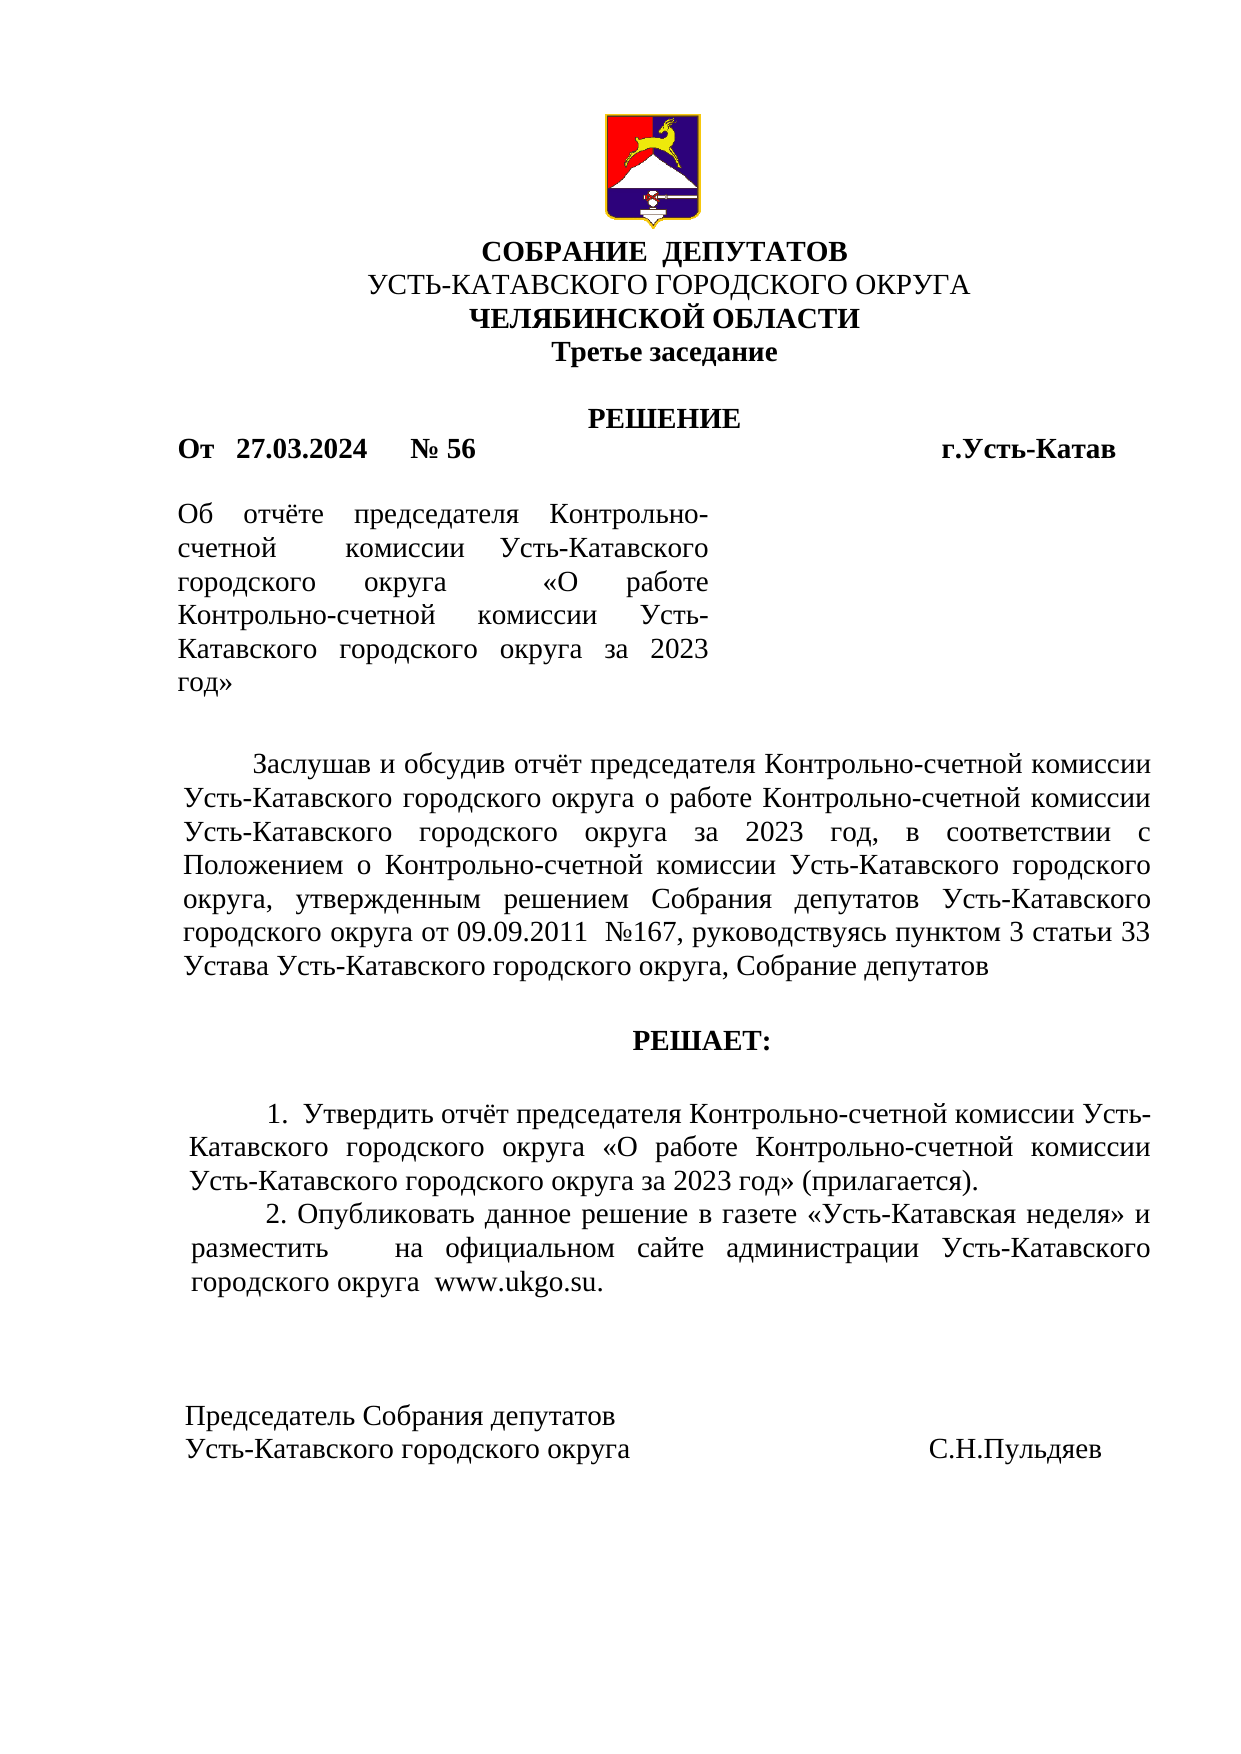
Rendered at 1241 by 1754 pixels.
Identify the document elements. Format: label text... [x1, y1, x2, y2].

text Усть-Катавского городского округа С.Н.Пульдяев [177, 1431, 1152, 1465]
text Третье заседание [177, 334, 1152, 368]
text УСТЬ-КАТАВСКОГО ГОРОДСКОГО ОКРУГА [177, 267, 1152, 301]
text СОБРАНИЕ ДЕПУТАТОВ [177, 234, 1152, 267]
text РЕШЕНИЕ [177, 402, 1152, 435]
text 2. Опубликовать данное решение в газете «Усть-Катавская неделя» и разместить на официальном сайте администрации Усть-Катавского городского округа www.ukgo.su. [191, 1197, 1152, 1297]
text Об отчёте председателя Контрольно-счетной комиссии Усть-Катавского городского округа «О работе Контрольно-счетной комиссии Усть-Катавского городского округа за 2023 год» [177, 497, 709, 698]
text От 27.03.2024 № 56 г.Усть-Катав [177, 435, 1137, 464]
text 1. Утвердить отчёт председателя Контрольно-счетной комиссии Усть-Катавского городского округа «О работе Контрольно-счетной комиссии Усть-Катавского городского округа за 2023 год» (прилагается). [188, 1096, 1152, 1197]
picture [595, 107, 719, 234]
text РЕШАЕТ: [183, 1019, 1152, 1058]
text Председатель Собрания депутатов [177, 1398, 1152, 1431]
text Заслушав и обсудив отчёт председателя Контрольно-счетной комиссии Усть-Катавского городского округа о работе Контрольно-счетной комиссии Усть-Катавского городского округа за 2023 год, в соответствии с Положением о Контрольно-счетной комиссии Усть-Катавского городского округа, утвержденным решением Собрания депутатов Усть-Катавского городского округа от 09.09.2011 №167, руководствуясь пунктом 3 статьи 33 Устава Усть-Катавского городского округа, Собрание депутатов [183, 747, 1152, 981]
text ЧЕЛЯБИНСКОЙ ОБЛАСТИ [177, 301, 1152, 334]
